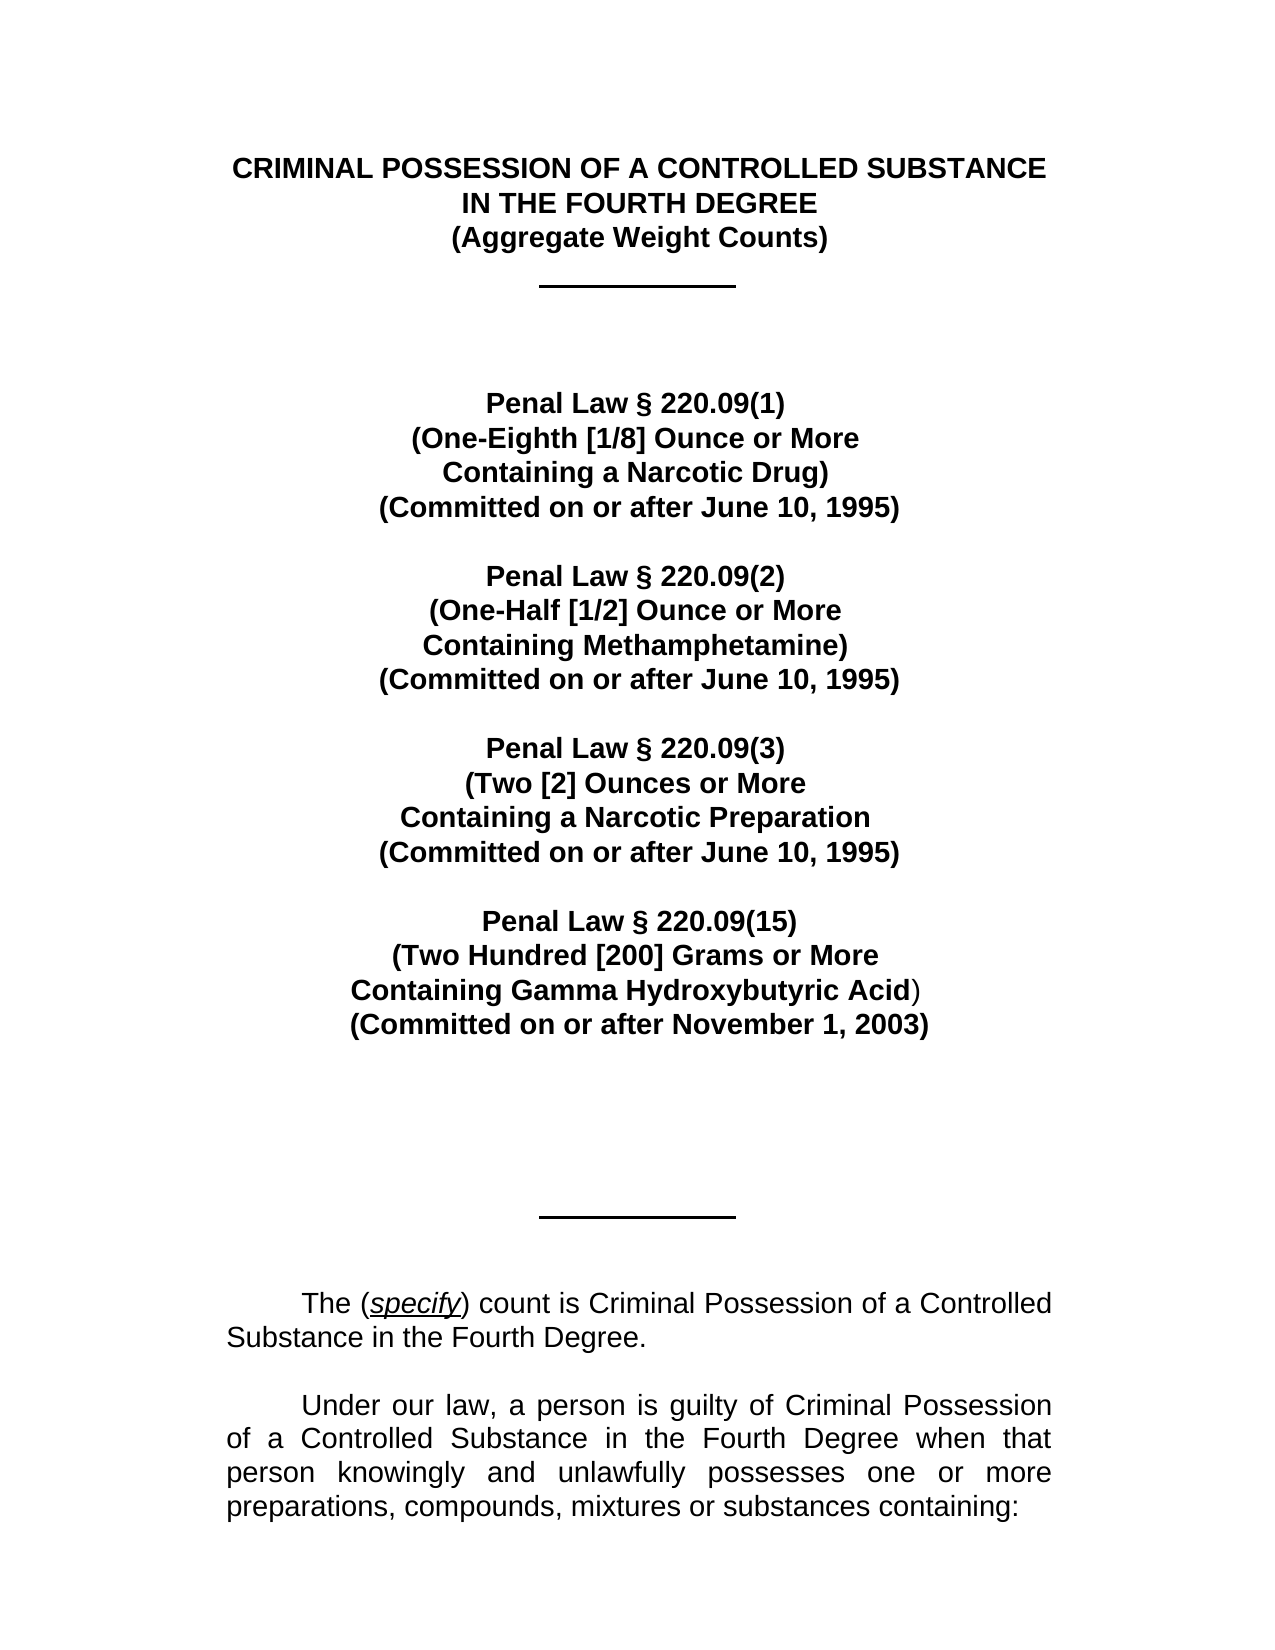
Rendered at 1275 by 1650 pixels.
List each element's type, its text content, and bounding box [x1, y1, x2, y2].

text Penal Law § 220.09(2) (One-Half [1/2] Ounce or More Containing Methamphetamine) (Committed on or after June 10, 1995) [226, 558, 1053, 696]
text Penal Law § 220.09(1) (One-Eighth [1/8] Ounce or More Containing a Narcotic Drug) (Committed on or after June 10, 1995) [226, 386, 1053, 524]
text Under our law, a person is guilty of Criminal Possession of a Controlled Substance in the Fourth Degree when that person knowingly and unlawfully possesses one or more preparations, compounds, mixtures or substances containing: [226, 1388, 1053, 1523]
text Penal Law § 220.09(3) (Two [2] Ounces or More Containing a Narcotic Preparation (Committed on or after June 10, 1995) [226, 731, 1053, 869]
text (Aggregate Weight Counts) [226, 221, 1053, 254]
text Penal Law § 220.09(15) [226, 905, 1053, 938]
text IN THE FOURTH DEGREE [226, 186, 1053, 220]
text CRIMINAL POSSESSION OF A CONTROLLED SUBSTANCE [226, 152, 1053, 185]
text The (specify) count is Criminal Possession of a Controlled Substance in the Fourth Degree. [226, 1287, 1053, 1354]
text (Two Hundred [200] Grams or More Containing Gamma Hydroxybutyric Acid) (Committed on or after November 1, 2003) [226, 938, 1053, 1041]
